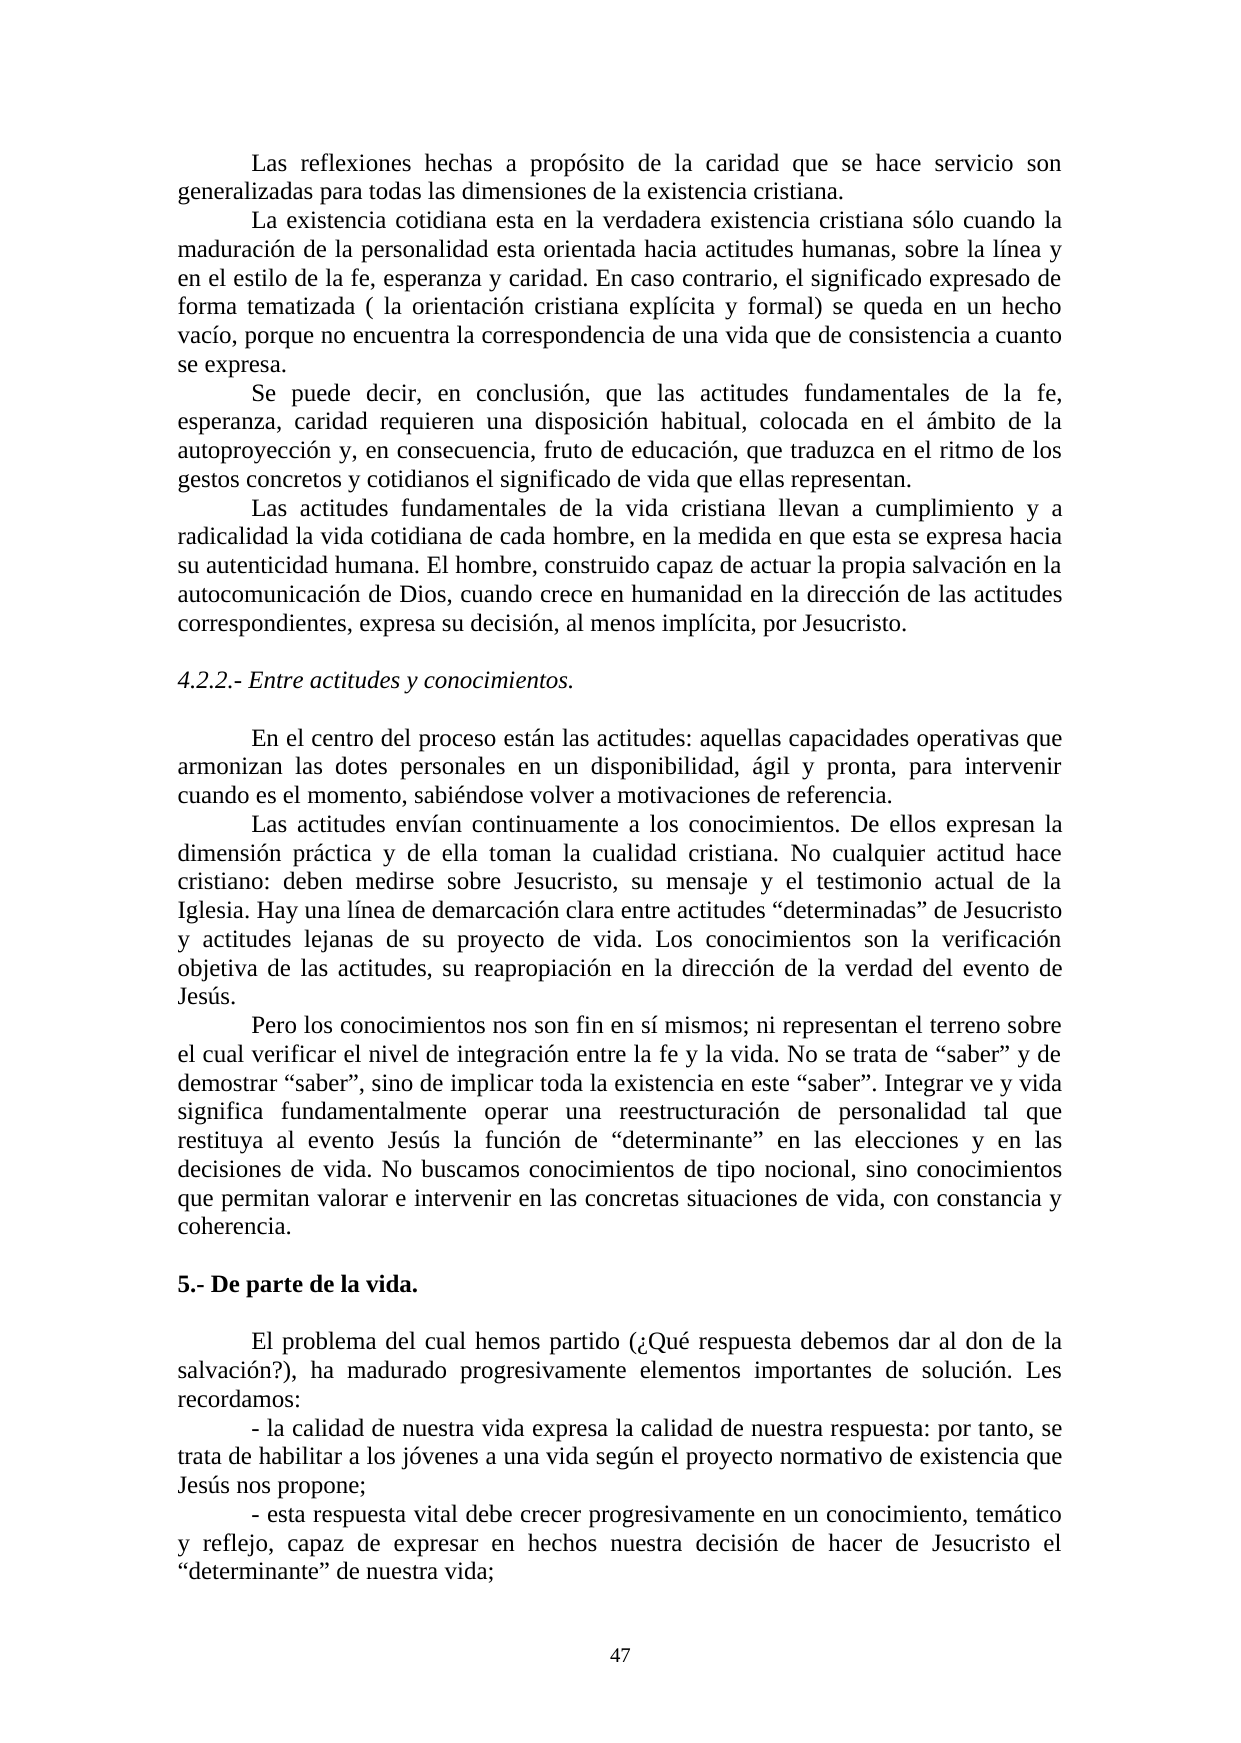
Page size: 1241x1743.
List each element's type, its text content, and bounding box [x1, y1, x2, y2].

text Las actitudes envían continuamente a los conocimientos. De ellos expresan la dimensión práctica y de ella toman la cualidad cristiana. No cualquier actitud hace cristiano: deben medirse sobre Jesucristo, su mensaje y el testimonio actual de la Iglesia. Hay una línea de demarcación clara entre actitudes “determinadas” de Jesucristo y actitudes lejanas de su proyecto de vida. Los conocimientos son la verificación objetiva de las actitudes, su reapropiación en la dirección de la verdad del evento de Jesús. [177, 809, 1063, 1010]
text La existencia cotidiana esta en la verdadera existencia cristiana sólo cuando la maduración de la personalidad esta orientada hacia actitudes humanas, sobre la línea y en el estilo de la fe, esperanza y caridad. En caso contrario, el significado expresado de forma tematizada ( la orientación cristiana explícita y formal) se queda en un hecho vacío, porque no encuentra la correspondencia de una vida que de consistencia a cuanto se expresa. [177, 205, 1063, 378]
text En el centro del proceso están las actitudes: aquellas capacidades operativas que armonizan las dotes personales en un disponibilidad, ágil y pronta, para intervenir cuando es el momento, sabiéndose volver a motivaciones de referencia. [177, 723, 1063, 809]
text Pero los conocimientos nos son fin en sí mismos; ni representan el terreno sobre el cual verificar el nivel de integración entre la fe y la vida. No se trata de “saber” y de demostrar “saber”, sino de implicar toda la existencia en este “saber”. Integrar ve y vida significa fundamentalmente operar una reestructuración de personalidad tal que restituya al evento Jesús la función de “determinante” en las elecciones y en las decisiones de vida. No buscamos conocimientos de tipo nocional, sino conocimientos que permitan valorar e intervenir en las concretas situaciones de vida, con constancia y coherencia. [177, 1010, 1063, 1240]
text 4.2.2.- Entre actitudes y conocimientos. [177, 665, 1063, 694]
text El problema del cual hemos partido (¿Qué respuesta debemos dar al don de la salvación?), ha madurado progresivamente elementos importantes de solución. Les recordamos: [177, 1326, 1063, 1413]
text 5.- De parte de la vida. [177, 1269, 1063, 1298]
text - la calidad de nuestra vida expresa la calidad de nuestra respuesta: por tanto, se trata de habilitar a los jóvenes a una vida según el proyecto normativo de existencia que Jesús nos propone; [177, 1413, 1063, 1499]
text Las reflexiones hechas a propósito de la caridad que se hace servicio son generalizadas para todas las dimensiones de la existencia cristiana. [177, 148, 1063, 205]
text Las actitudes fundamentales de la vida cristiana llevan a cumplimiento y a radicalidad la vida cotidiana de cada hombre, en la medida en que esta se expresa hacia su autenticidad humana. El hombre, construido capaz de actuar la propia salvación en la autocomunicación de Dios, cuando crece en humanidad en la dirección de las actitudes correspondientes, expresa su decisión, al menos implícita, por Jesucristo. [177, 493, 1063, 636]
text - esta respuesta vital debe crecer progresivamente en un conocimiento, temático y reflejo, capaz de expresar en hechos nuestra decisión de hacer de Jesucristo el “determinante” de nuestra vida; [177, 1499, 1063, 1585]
text Se puede decir, en conclusión, que las actitudes fundamentales de la fe, esperanza, caridad requieren una disposición habitual, colocada en el ámbito de la autoproyección y, en consecuencia, fruto de educación, que traduzca en el ritmo de los gestos concretos y cotidianos el significado de vida que ellas representan. [177, 378, 1063, 493]
